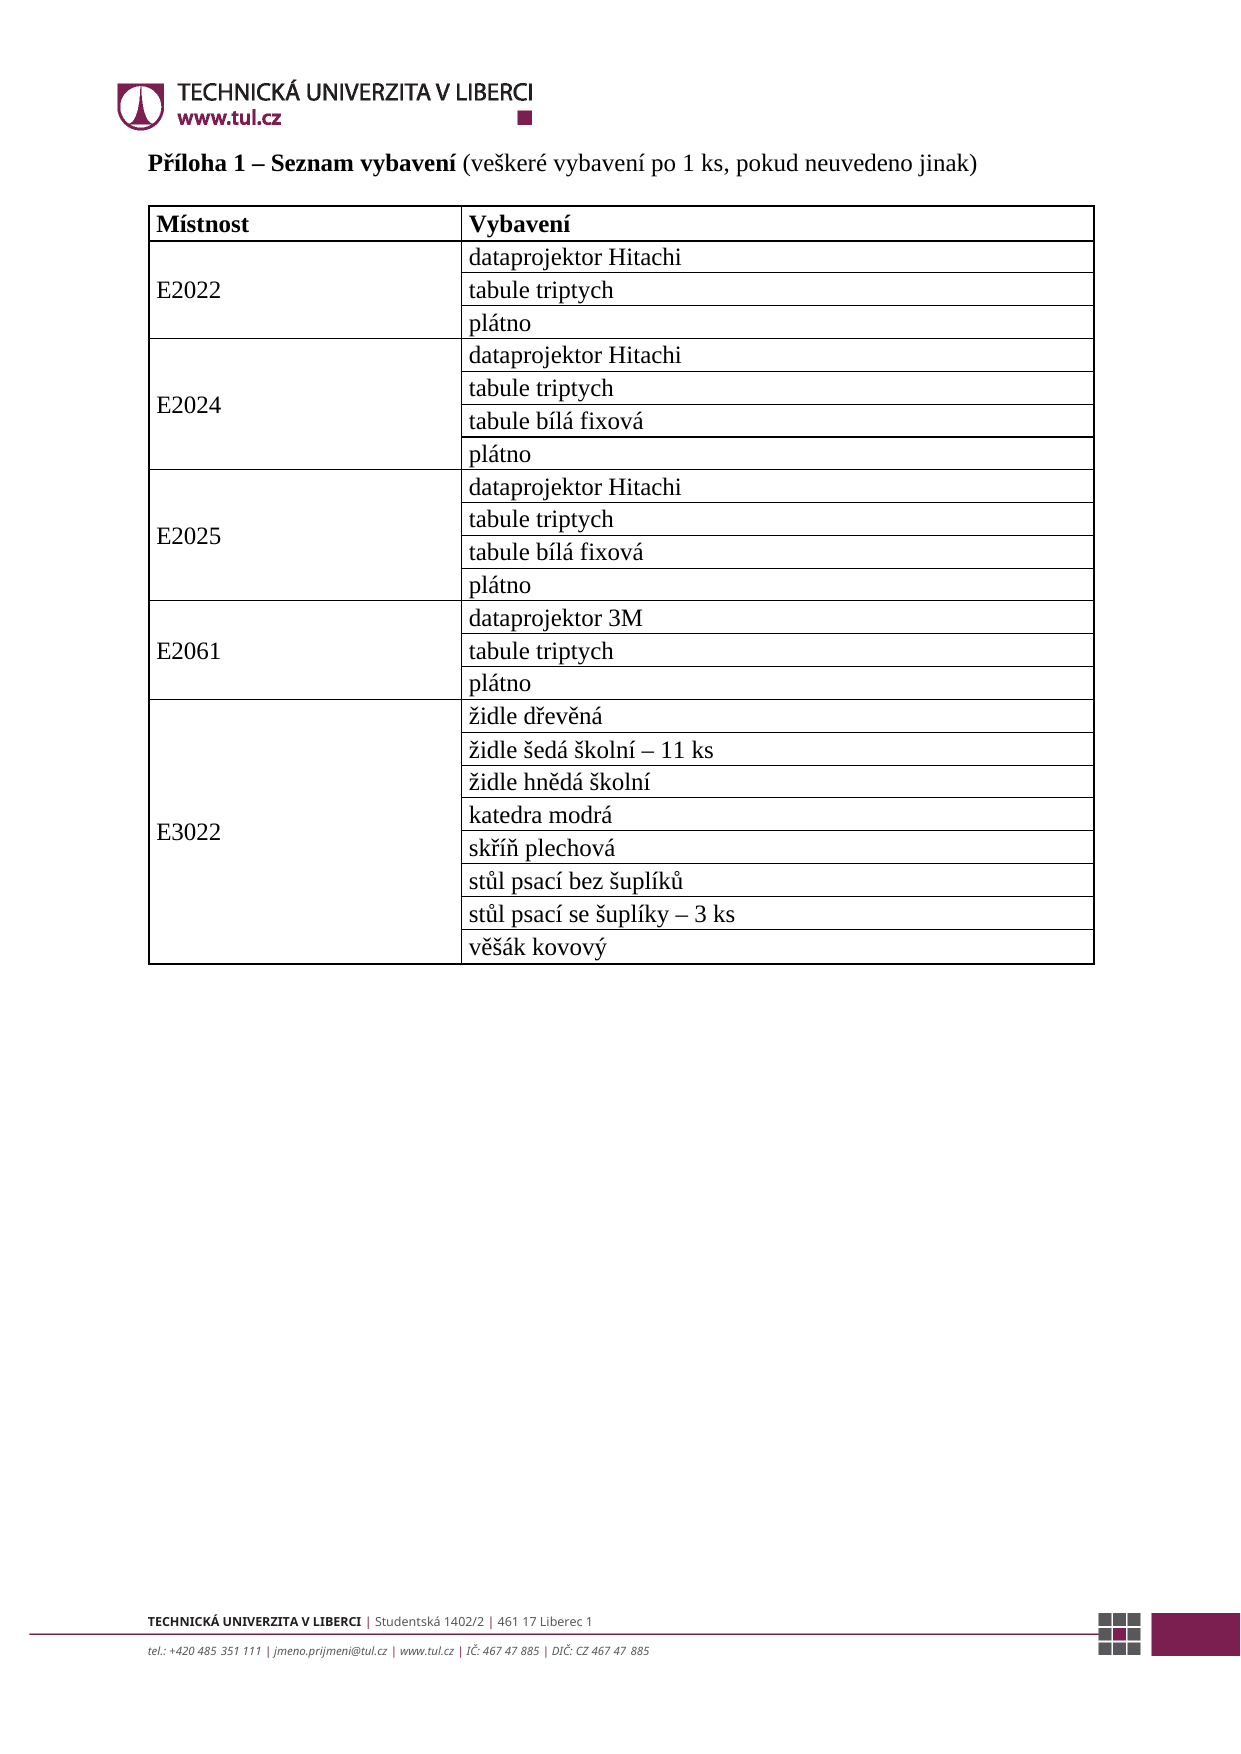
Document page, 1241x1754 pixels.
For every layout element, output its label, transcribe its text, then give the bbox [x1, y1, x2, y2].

picture [29, 1613, 1241, 1697]
table_cell E2061 [150, 601, 461, 699]
table_cell skříň plechová [462, 831, 1093, 863]
table_cell židle dřevěná [462, 700, 1093, 732]
table_cell tabule bílá fixová [462, 405, 1093, 436]
table_cell dataprojektor Hitachi [462, 339, 1093, 371]
table_cell tabule triptych [462, 634, 1093, 666]
table_cell židle šedá školní – 11 ks [462, 733, 1093, 764]
table_cell E3022 [150, 700, 461, 963]
text Příloha 1 – Seznam vybavení (veškeré vybavení po 1 ks, pokud neuvedeno jinak) [148, 148, 1093, 176]
table_header Vybavení [462, 207, 1093, 239]
table_cell židle hnědá školní [462, 766, 1093, 797]
table_cell plátno [462, 438, 1093, 469]
table_cell E2024 [150, 339, 461, 469]
table_cell plátno [462, 569, 1093, 600]
table_cell tabule triptych [462, 273, 1093, 305]
table_cell tabule bílá fixová [462, 536, 1093, 568]
table_cell katedra modrá [462, 798, 1093, 830]
table_header Místnost [150, 207, 461, 239]
table_cell tabule triptych [462, 372, 1093, 403]
table_cell dataprojektor Hitachi [462, 470, 1093, 502]
table_cell dataprojektor 3M [462, 601, 1093, 633]
table_cell dataprojektor Hitachi [462, 242, 1093, 272]
picture [0, 0, 1241, 163]
table_cell tabule triptych [462, 503, 1093, 535]
table_cell plátno [462, 667, 1093, 699]
table_cell stůl psací se šuplíky – 3 ks [462, 897, 1093, 928]
table_cell stůl psací bez šuplíků [462, 864, 1093, 896]
table_cell věšák kovový [462, 930, 1093, 963]
table_cell plátno [462, 306, 1093, 338]
table_cell E2022 [150, 242, 461, 338]
table_cell E2025 [150, 470, 461, 600]
